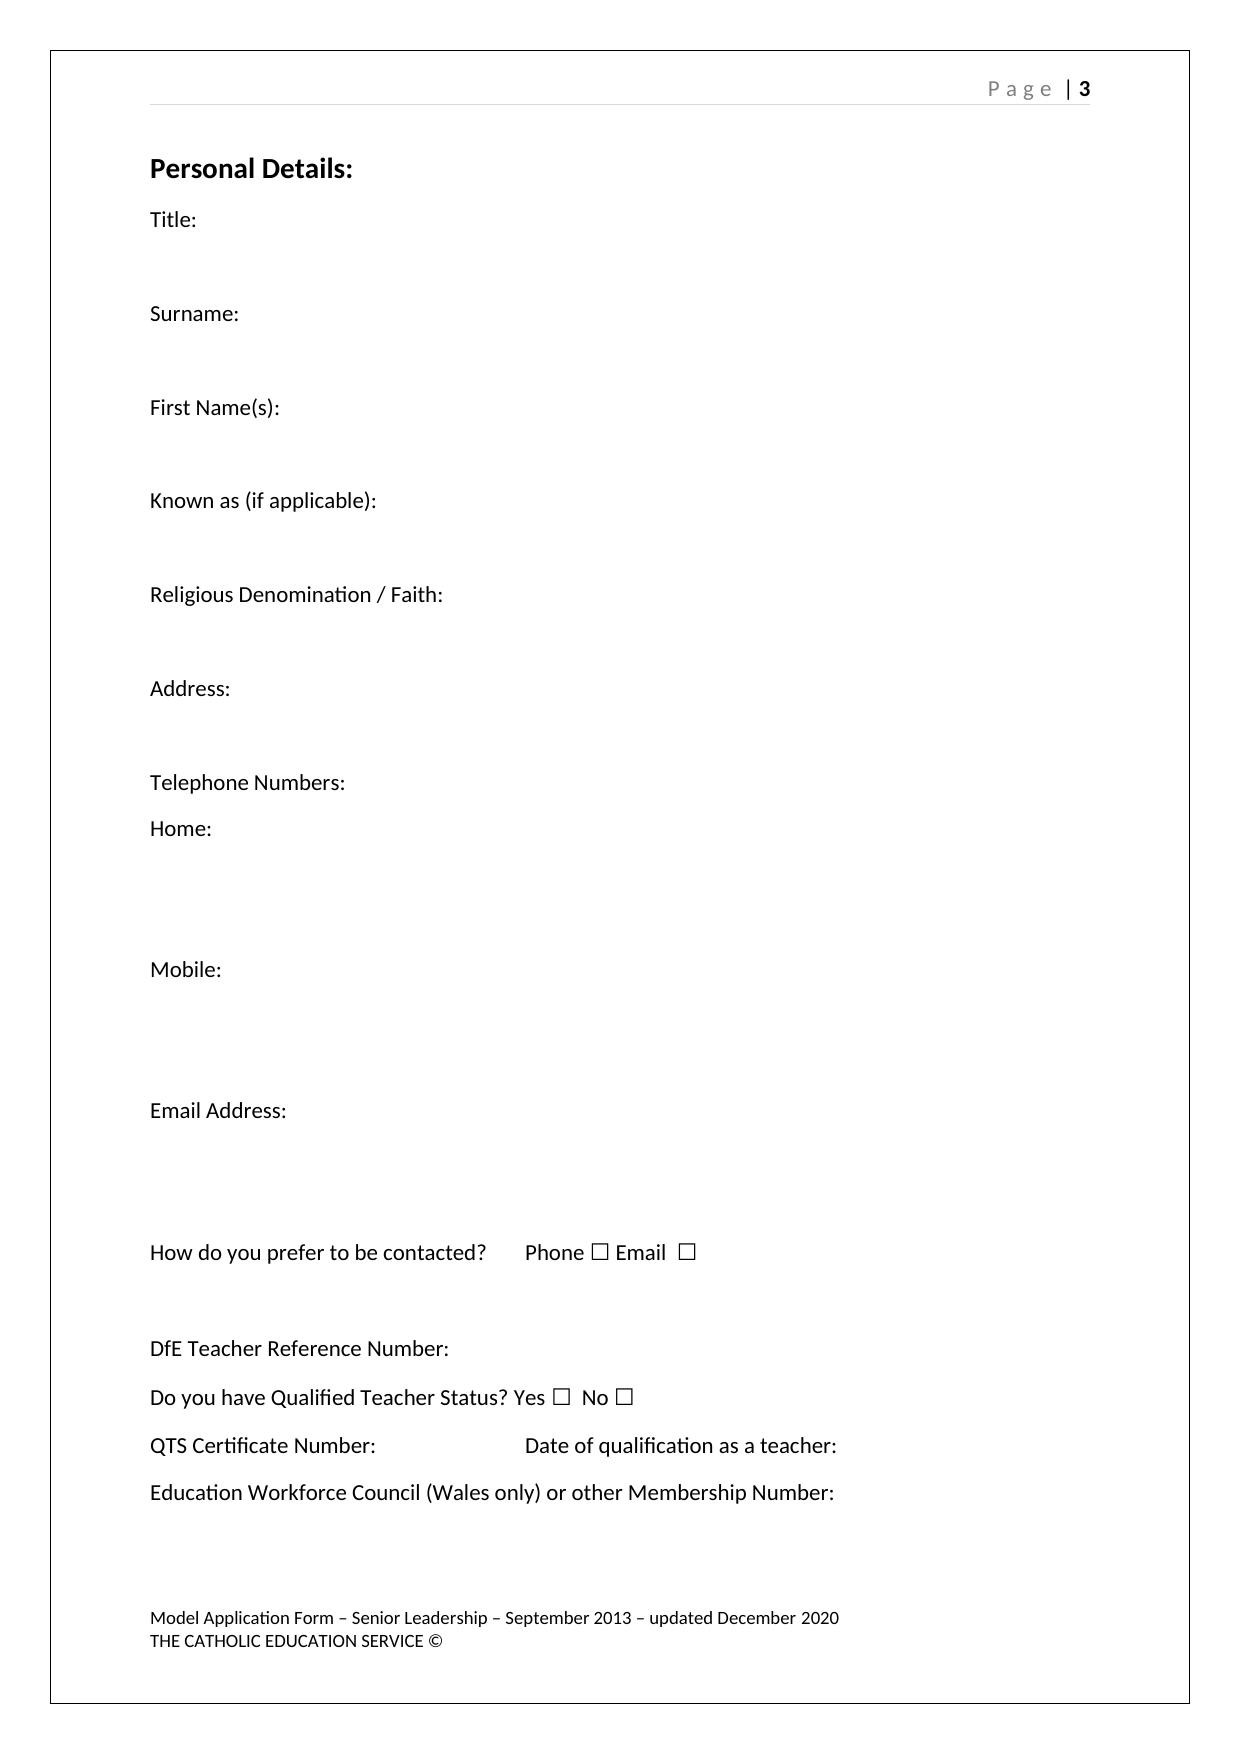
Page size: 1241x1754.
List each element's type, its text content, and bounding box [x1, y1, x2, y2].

text Religious Denomination / Faith: [150, 580, 1090, 608]
text Education Workforce Council (Wales only) or other Membership Number: [150, 1478, 1090, 1506]
text How do you prefer to be contacted? Phone Email [150, 1236, 1090, 1268]
text QTS Certificate Number: Date of qualification as a teacher: [150, 1431, 1090, 1459]
text Title: [150, 205, 1090, 233]
text Home: [150, 814, 1090, 842]
text DfE Teacher Reference Number: [150, 1334, 1090, 1362]
text Do you have Qualified Teacher Status? Yes No [150, 1381, 1090, 1412]
text Known as (if applicable): [150, 486, 1090, 514]
text First Name(s): [150, 393, 1090, 421]
text Personal Details: [150, 150, 1090, 186]
text Email Address: [150, 1096, 1090, 1124]
text Telephone Numbers: [150, 768, 1090, 796]
text Surname: [150, 299, 1090, 327]
text Address: [150, 674, 1090, 702]
text Mobile: [150, 955, 1090, 983]
